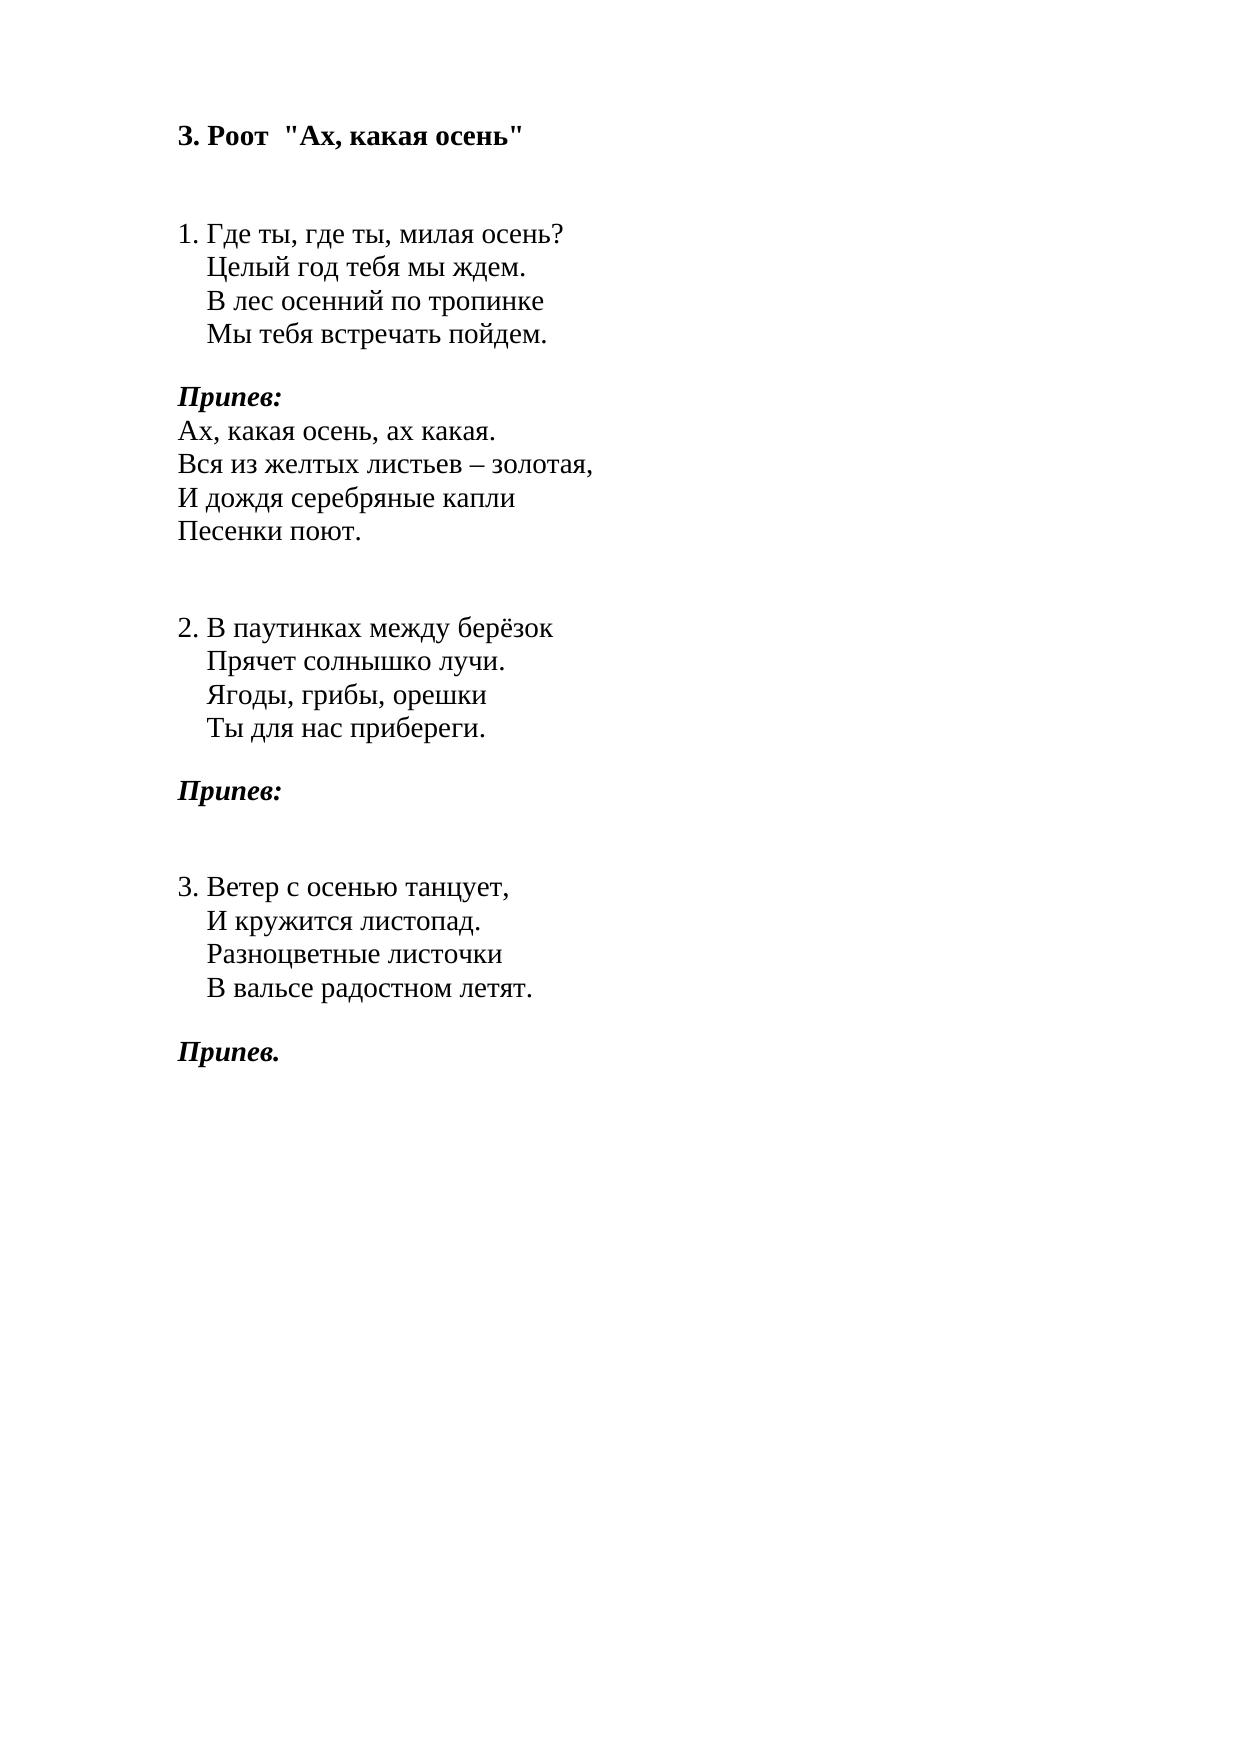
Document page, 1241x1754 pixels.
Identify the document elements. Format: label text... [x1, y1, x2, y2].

text Припев. [177, 1034, 1152, 1068]
text З. Роот "Ах, какая осень" [177, 118, 1152, 152]
table_header 1. Где ты, где ты, милая осень? Целый год тебя мы ждем. В лес осенний по тропинке Мы тебя встречать пойдем. Припев: Ах, какая осень, ах какая. Вся из желтых листьев – золотая, И дождя серебряные капли Песенки поют. 2. В паутинках между берёзок Прячет солнышко лучи. Ягоды, грибы, орешки Ты для нас прибереги. Припев: 3. Ветер с осенью танцует, И кружится листопад. Разноцветные листочки В вальсе радостном летят. [176, 181, 608, 1005]
